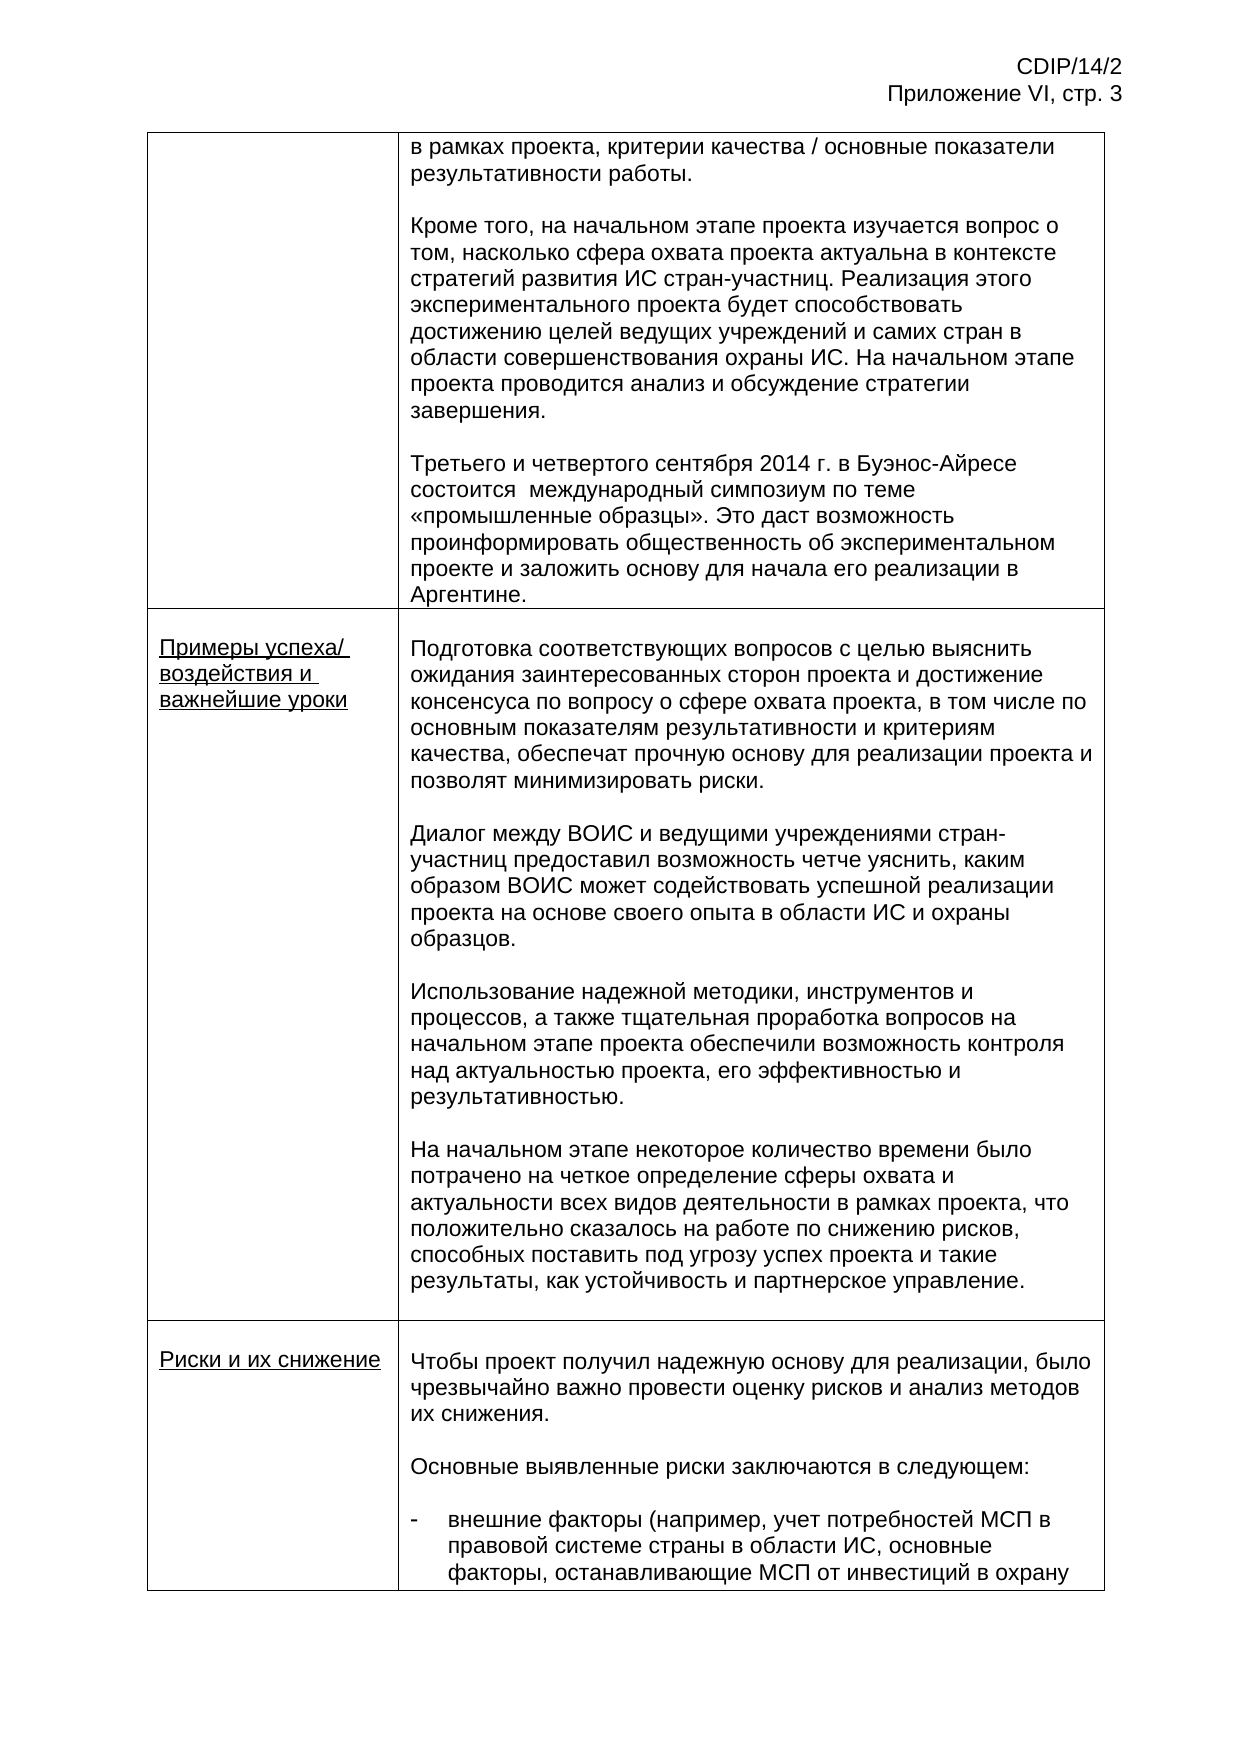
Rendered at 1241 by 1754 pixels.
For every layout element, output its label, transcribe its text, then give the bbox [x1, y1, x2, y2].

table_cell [399, 1321, 1104, 1590]
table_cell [148, 133, 398, 608]
table_cell Подготовка соответствующих вопросов с целью выяснить ожидания заинтересованных сторон проекта и достижение консенсуса по вопросу о сфере охвата проекта, в том числе по основным показателям результативности и критериям качества, обеспечат прочную основу для реализации проекта и позволят минимизировать риски. Диалог между ВОИС и ведущими учреждениями стран-участниц предоставил возможность четче уяснить, каким образом ВОИС может содействовать успешной реализации проекта на основе своего опыта в области ИС и охраны образцов. Использование надежной методики, инструментов и процессов, а также тщательная проработка вопросов на начальном этапе проекта обеспечили возможность контроля над актуальностью проекта, его эффективностью и результативностью. На начальном этапе некоторое количество времени было потрачено на четкое определение сферы охвата и актуальности всех видов деятельности в рамках проекта, что положительно сказалось на работе по снижению рисков, способных поставить под угрозу успех проекта и такие результаты, как устойчивость и партнерское управление. [399, 609, 1104, 1320]
table_cell Риски и их снижение [148, 1321, 398, 1590]
table_cell Примеры успеха/ воздействия и важнейшие уроки [148, 609, 398, 1320]
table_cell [399, 133, 1104, 608]
